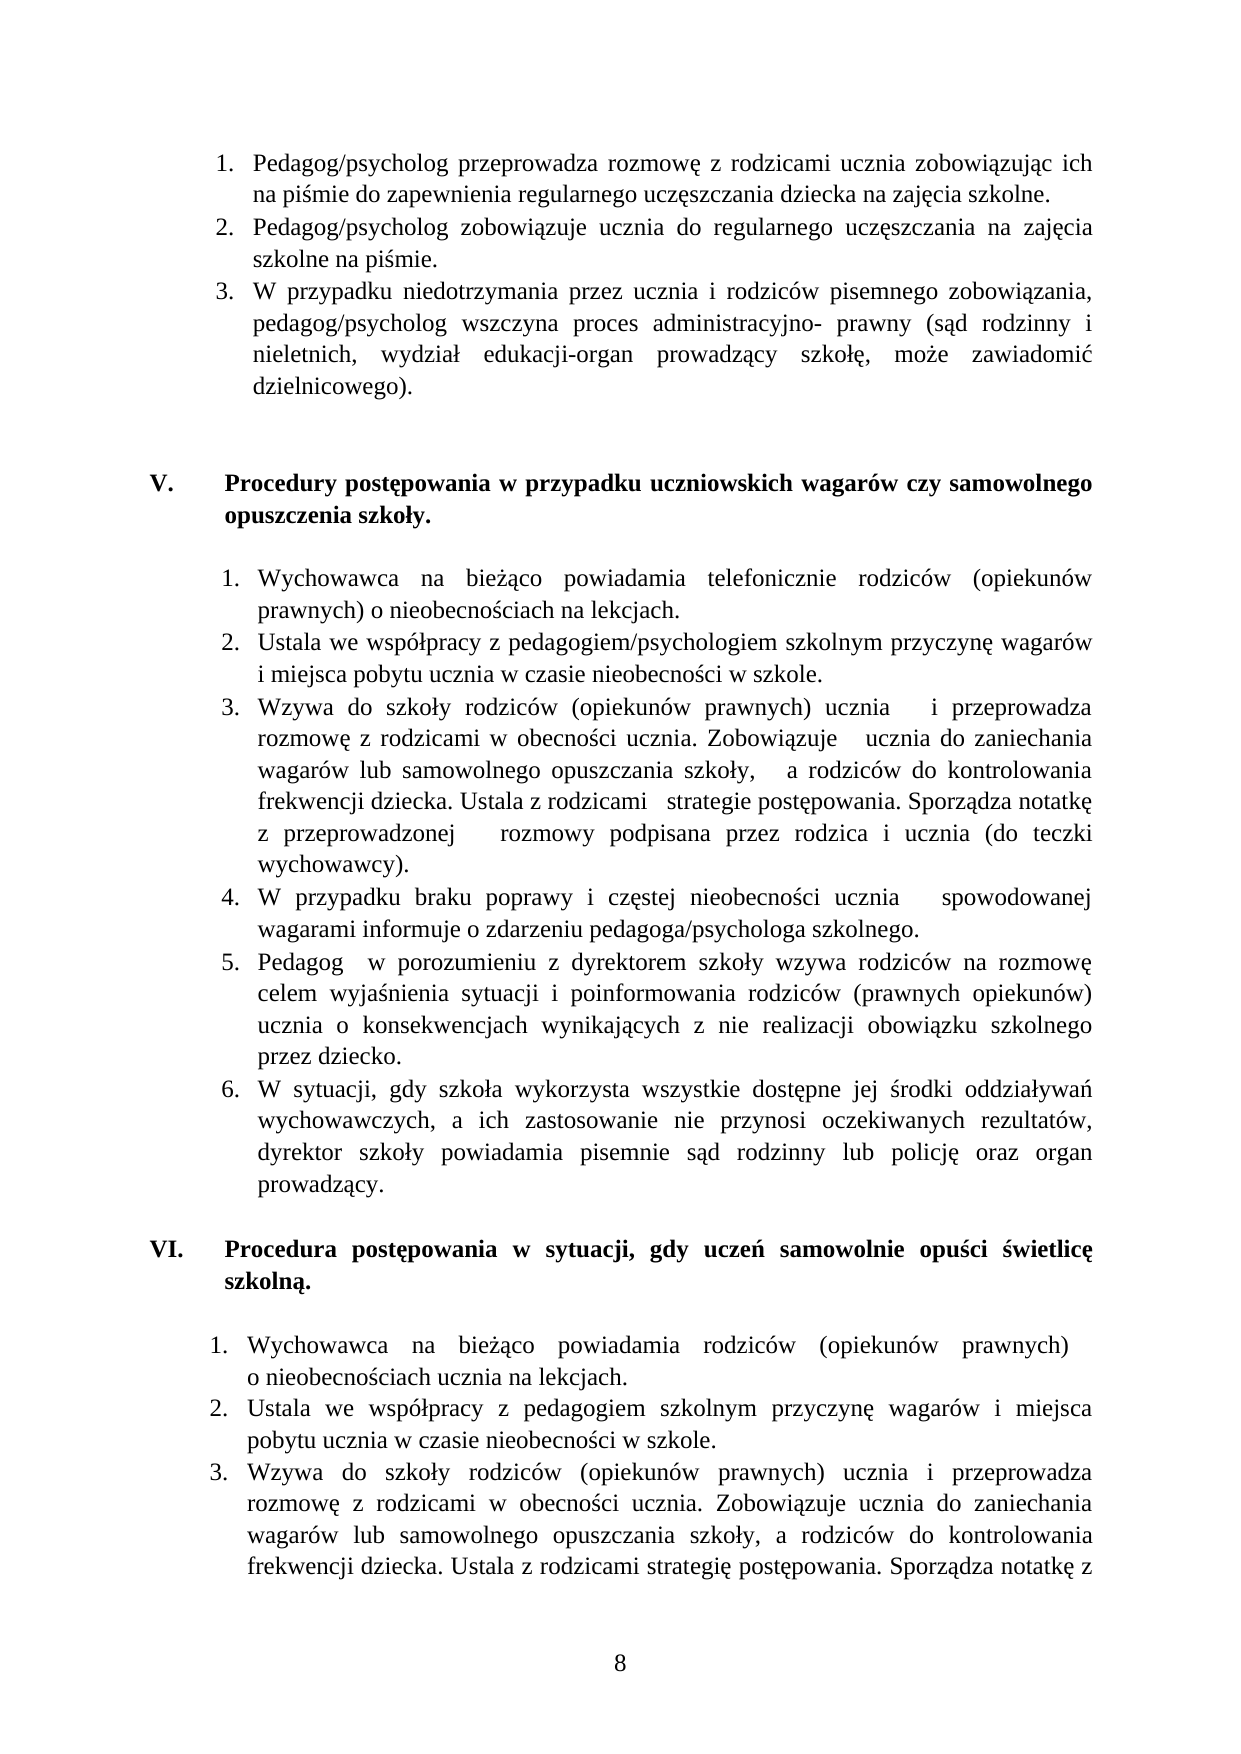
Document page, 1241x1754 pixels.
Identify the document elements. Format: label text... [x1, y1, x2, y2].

list Ustala we współpracy z pedagogiem szkolnym przyczynę wagarów i miejsca pobytu ucznia w czasie nieobecności w szkole. [209, 1393, 1093, 1454]
list Procedura postępowania w sytuacji, gdy uczeń samowolnie opuści świetlicę szkolną. [149, 1234, 1093, 1295]
list Procedury postępowania w przypadku uczniowskich wagarów czy samowolnego opuszczenia szkoły. [149, 468, 1093, 528]
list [209, 1457, 1093, 1580]
list Pedagog/psycholog zobowiązuje ucznia do regularnego uczęszczania na zajęcia szkolne na piśmie. [215, 212, 1093, 272]
list W sytuacji, gdy szkoła wykorzysta wszystkie dostępne jej środki oddziaływań wychowawczych, a ich zastosowanie nie przynosi oczekiwanych rezultatów, dyrektor szkoły powiadamia pisemnie sąd rodzinny lub policję oraz organ prowadzący. [221, 1074, 1093, 1197]
list Ustala we współpracy z pedagogiem/psychologiem szkolnym przyczynę wagarów i miejsca pobytu ucznia w czasie nieobecności w szkole. [221, 627, 1093, 688]
list W przypadku braku poprawy i częstej nieobecności ucznia spowodowanej wagarami informuje o zdarzeniu pedagoga/psychologa szkolnego. [221, 882, 1093, 943]
list Wychowawca na bieżąco powiadamia telefonicznie rodziców (opiekunów prawnych) o nieobecnościach na lekcjach. [221, 563, 1093, 623]
list Pedagog/psycholog przeprowadza rozmowę z rodzicami ucznia zobowiązując ich na piśmie do zapewnienia regularnego uczęszczania dziecka na zajęcia szkolne. [215, 148, 1093, 208]
list W przypadku niedotrzymania przez ucznia i rodziców pisemnego zobowiązania, pedagog/psycholog wszczyna proces administracyjno- prawny (sąd rodzinny i nieletnich, wydział edukacji-organ prowadzący szkołę, może zawiadomić dzielnicowego). [215, 276, 1093, 400]
list Pedagog w porozumieniu z dyrektorem szkoły wzywa rodziców na rozmowę celem wyjaśnienia sytuacji i poinformowania rodziców (prawnych opiekunów) ucznia o konsekwencjach wynikających z nie realizacji obowiązku szkolnego przez dziecko. [221, 947, 1093, 1070]
list Wzywa do szkoły rodziców (opiekunów prawnych) ucznia i przeprowadza rozmowę z rodzicami w obecności ucznia. Zobowiązuje ucznia do zaniechania wagarów lub samowolnego opuszczania szkoły, a rodziców do kontrolowania frekwencji dziecka. Ustala z rodzicami strategie postępowania. Sporządza notatkę z przeprowadzonej rozmowy podpisana przez rodzica i ucznia (do teczki wychowawcy). [221, 692, 1093, 878]
list Wychowawca na bieżąco powiadamia rodziców (opiekunów prawnych) o nieobecnościach ucznia na lekcjach. [209, 1330, 1093, 1391]
